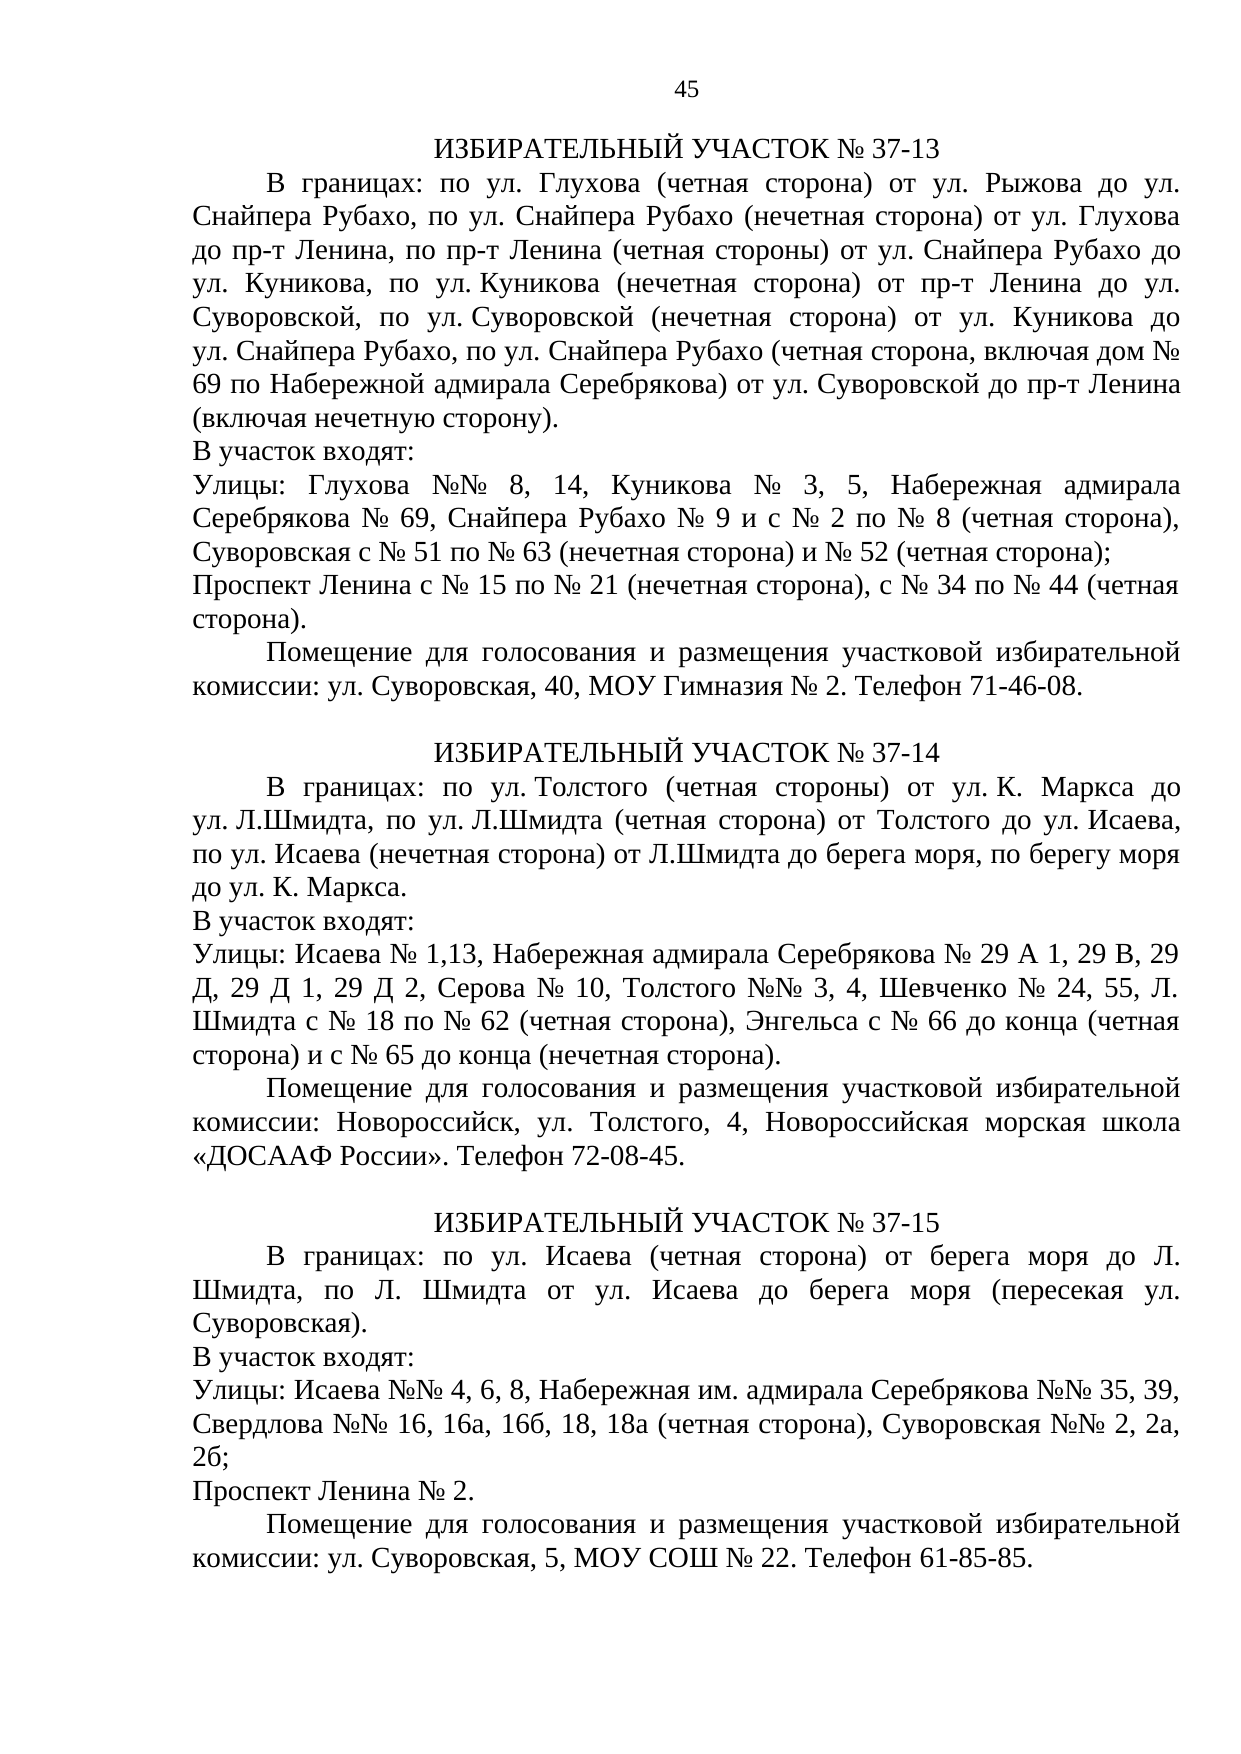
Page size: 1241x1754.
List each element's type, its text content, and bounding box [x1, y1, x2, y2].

text В границах: по ул. Исаева (четная сторона) от берега моря до Л. Шмидта, по Л. Шмидта от ул. Исаева до берега моря (пересекая ул. Суворовская). [192, 1238, 1181, 1339]
subtitle ИЗБИРАТЕЛЬНЫЙ УЧАСТОК № 37-14 [192, 735, 1181, 769]
text Помещение для голосования и размещения участковой избирательной комиссии: Новороссийск, ул. Толстого, 4, Новороссийская морская школа «ДОСААФ России». Телефон 72-08-45. [192, 1071, 1181, 1171]
text Улицы: Исаева № 1,13, Набережная адмирала Серебрякова № 29 А 1, 29 В, 29 Д, 29 Д 1, 29 Д 2, Серова № 10, Толстого №№ 3, 4, Шевченко № 24, 55, Л. Шмидта с № 18 по № 62 (четная сторона), Энгельса с № 66 до конца (четная сторона) и с № 65 до конца (нечетная сторона). [192, 936, 1181, 1071]
text В границах: по ул. Глухова (четная сторона) от ул. Рыжова до ул. Снайпера Рубахо, по ул. Снайпера Рубахо (нечетная сторона) от ул. Глухова до пр-т Ленина, по пр-т Ленина (четная стороны) от ул. Снайпера Рубахо до ул. Куникова, по ул. Куникова (нечетная сторона) от пр-т Ленина до ул. Суворовской, по ул. Суворовской (нечетная сторона) от ул. Куникова до ул. Снайпера Рубахо, по ул. Снайпера Рубахо (четная сторона, включая дом № 69 по Набережной адмирала Серебрякова) от ул. Суворовской до пр-т Ленина (включая нечетную сторону). [192, 165, 1181, 433]
text Проспект Ленина с № 15 по № 21 (нечетная сторона), с № 34 по № 44 (четная сторона). [192, 567, 1181, 634]
text Помещение для голосования и размещения участковой избирательной комиссии: ул. Суворовская, 5, МОУ СОШ № 22. Телефон 61-85-85. [192, 1507, 1181, 1574]
text Улицы: Исаева №№ 4, 6, 8, Набережная им. адмирала Серебрякова №№ 35, 39, Свердлова №№ 16, 16а, 16б, 18, 18а (четная сторона), Суворовская №№ 2, 2а, 2б; [192, 1372, 1181, 1473]
subtitle ИЗБИРАТЕЛЬНЫЙ УЧАСТОК № 37-13 [192, 131, 1181, 165]
text Улицы: Глухова №№ 8, 14, Куникова № 3, 5, Набережная адмирала Серебрякова № 69, Снайпера Рубахо № 9 и с № 2 по № 8 (четная сторона), Суворовская с № 51 по № 63 (нечетная сторона) и № 52 (четная сторона); [192, 467, 1181, 567]
subtitle ИЗБИРАТЕЛЬНЫЙ УЧАСТОК № 37-15 [192, 1205, 1181, 1238]
text Помещение для голосования и размещения участковой избирательной комиссии: ул. Суворовская, 40, МОУ Гимназия № 2. Телефон 71-46-08. [192, 634, 1181, 702]
text Проспект Ленина № 2. [192, 1473, 1181, 1507]
text В границах: по ул. Толстого (четная стороны) от ул. К. Маркса до ул. Л.Шмидта, по ул. Л.Шмидта (четная сторона) от Толстого до ул. Исаева, по ул. Исаева (нечетная сторона) от Л.Шмидта до берега моря, по берегу моря до ул. К. Маркса. [192, 769, 1181, 903]
